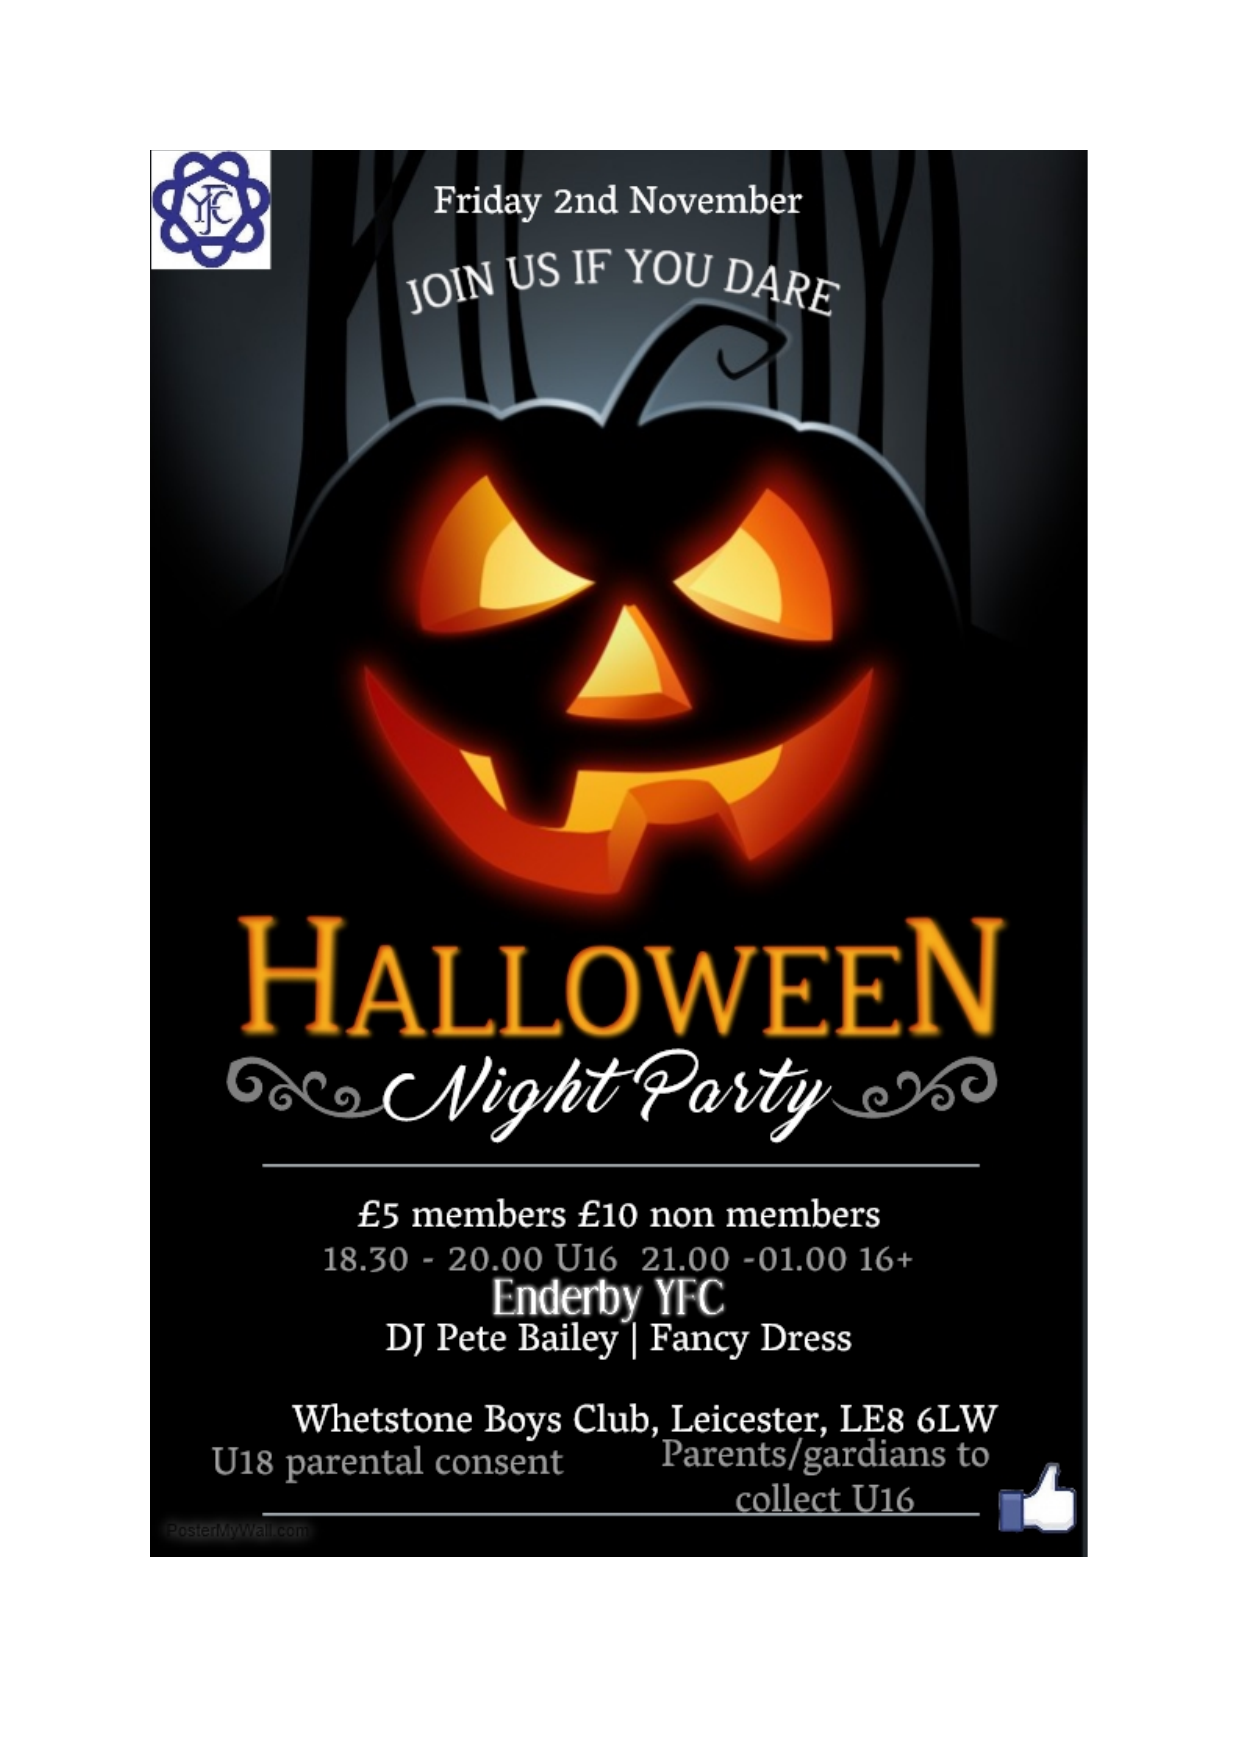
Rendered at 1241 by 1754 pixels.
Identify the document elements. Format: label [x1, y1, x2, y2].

picture [150, 150, 1088, 1557]
